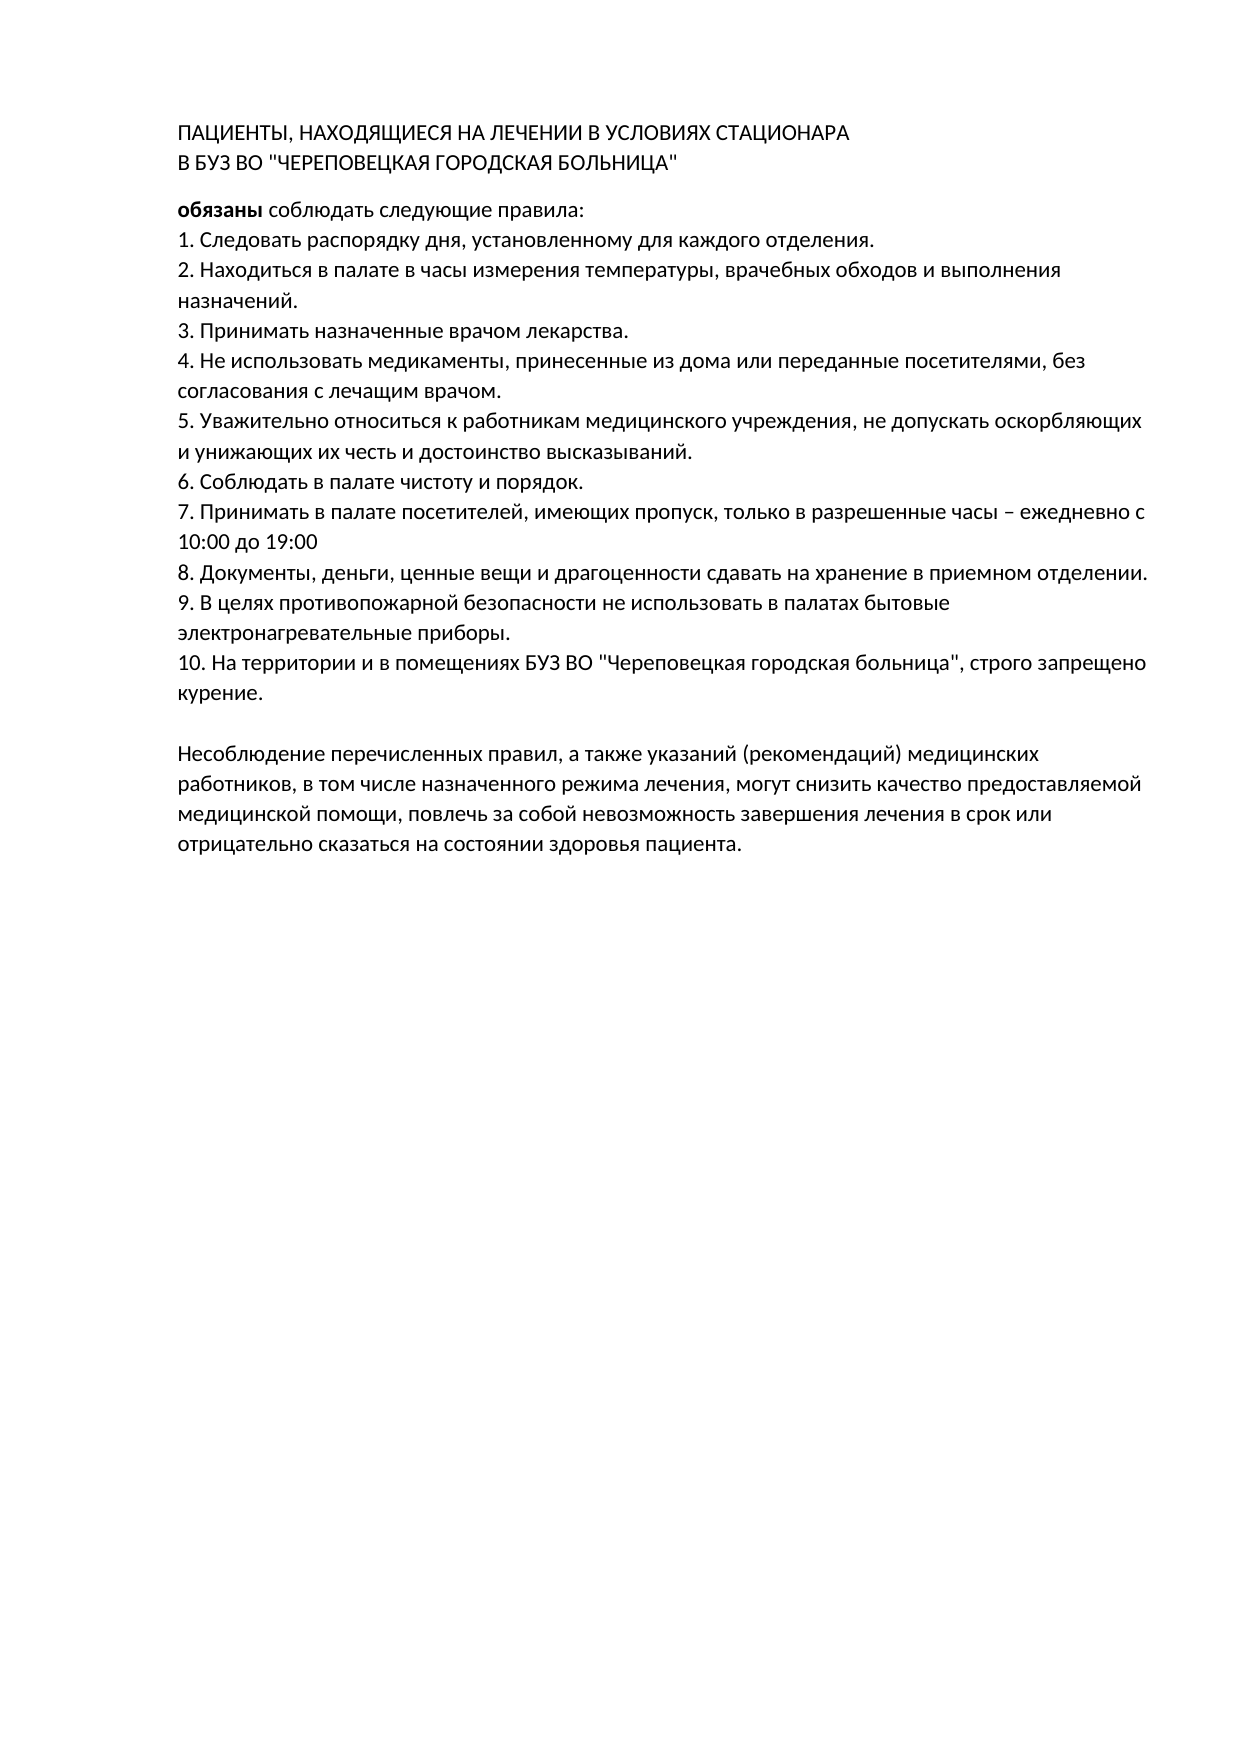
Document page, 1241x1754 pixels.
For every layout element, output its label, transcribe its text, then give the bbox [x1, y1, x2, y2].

text обязаны соблюдать следующие правила: 1. Следовать распорядку дня, установленному для каждого отделения. 2. Находиться в палате в часы измерения температуры, врачебных обходов и выполнения назначений. 3. Принимать назначенные врачом лекарства. 4. Не использовать медикаменты, принесенные из дома или переданные посетителями, без согласования с лечащим врачом. 5. Уважительно относиться к работникам медицинского учреждения, не допускать оскорбляющих и унижающих их честь и достоинство высказываний. 6. Соблюдать в палате чистоту и порядок. 7. Принимать в палате посетителей, имеющих пропуск, только в разрешенные часы – ежедневно с 10:00 до 19:00 8. Документы, деньги, ценные вещи и драгоценности сдавать на хранение в приемном отделении. 9. В целях противопожарной безопасности не использовать в палатах бытовые электронагревательные приборы. 10. На территории и в помещениях БУЗ ВО "Череповецкая городская больница", строго запрещено курение. Несоблюдение перечисленных правил, а также указаний (рекомендаций) медицинских работников, в том числе назначенного режима лечения, могут снизить качество предоставляемой медицинской помощи, повлечь за собой невозможность завершения лечения в срок или отрицательно сказаться на состоянии здоровья пациента. [177, 195, 1152, 858]
text ПАЦИЕНТЫ, НАХОДЯЩИЕСЯ НА ЛЕЧЕНИИ В УСЛОВИЯХ СТАЦИОНАРА В БУЗ ВО "ЧЕРЕПОВЕЦКАЯ ГОРОДСКАЯ БОЛЬНИЦА" [177, 118, 1152, 176]
